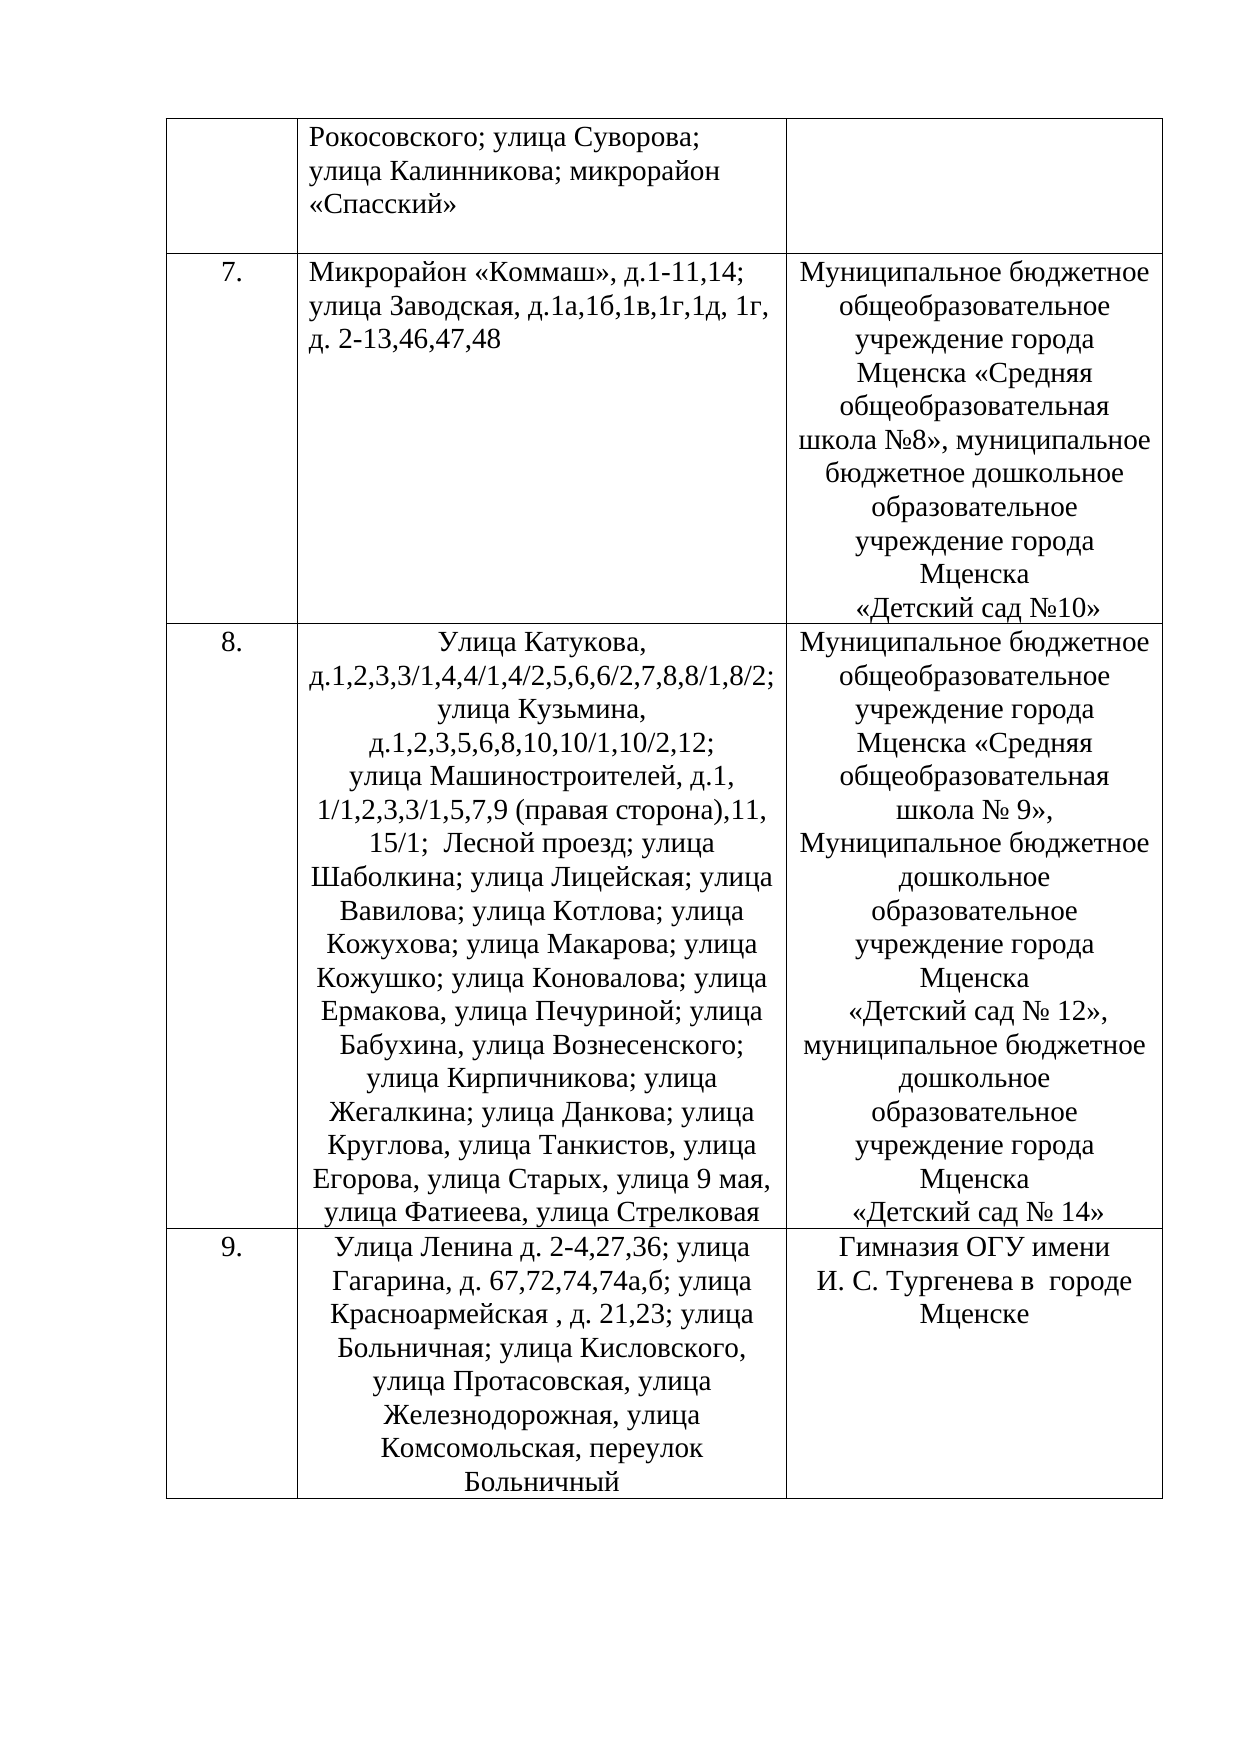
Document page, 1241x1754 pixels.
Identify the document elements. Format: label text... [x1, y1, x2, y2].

table_cell Муниципальное бюджетное общеобразовательное учреждение города Мценска «Средняя общеобразовательная школа № 9», Муниципальное бюджетное дошкольное образовательное учреждение города Мценска «Детский сад № 12», муниципальное бюджетное дошкольное образовательное учреждение города Мценска «Детский сад № 14» [787, 624, 1162, 1228]
table_cell 8. [167, 624, 297, 1228]
table_cell Муниципальное бюджетное общеобразовательное учреждение города Мценска «Средняя общеобразовательная школа №8», муниципальное бюджетное дошкольное образовательное учреждение города Мценска «Детский сад №10» [787, 254, 1162, 623]
table_cell 6. [167, 119, 297, 253]
table_cell 9. [167, 1229, 297, 1497]
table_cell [298, 119, 786, 253]
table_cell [787, 119, 1162, 253]
table_cell Микрорайон «Коммаш», д.1-11,14; улица Заводская, д.1а,1б,1в,1г,1д, 1г, д. 2-13,46,47,48 [298, 254, 786, 623]
table_cell Гимназия ОГУ имени И. С. Тургенева в городе Мценске [787, 1229, 1162, 1497]
table_cell 7. [167, 254, 297, 623]
table_cell Улица Ленина д. 2-4,27,36; улица Гагарина, д. 67,72,74,74а,б; улица Красноармейская , д. 21,23; улица Больничная; улица Кисловского, улица Протасовская, улица Железнодорожная, улица Комсомольская, переулок Больничный [298, 1229, 786, 1497]
table_cell Улица Катукова, д.1,2,3,3/1,4,4/1,4/2,5,6,6/2,7,8,8/1,8/2; улица Кузьмина, д.1,2,3,5,6,8,10,10/1,10/2,12; улица Машиностроителей, д.1, 1/1,2,3,3/1,5,7,9 (правая сторона),11, 15/1; Лесной проезд; улица Шаболкина; улица Лицейская; улица Вавилова; улица Котлова; улица Кожухова; улица Макарова; улица Кожушко; улица Коновалова; улица Ермакова, улица Печуриной; улица Бабухина, улица Вознесенского; улица Кирпичникова; улица Жегалкина; улица Данкова; улица Круглова, улица Танкистов, улица Егорова, улица Старых, улица 9 мая, улица Фатиеева, улица Стрелковая [298, 624, 786, 1228]
